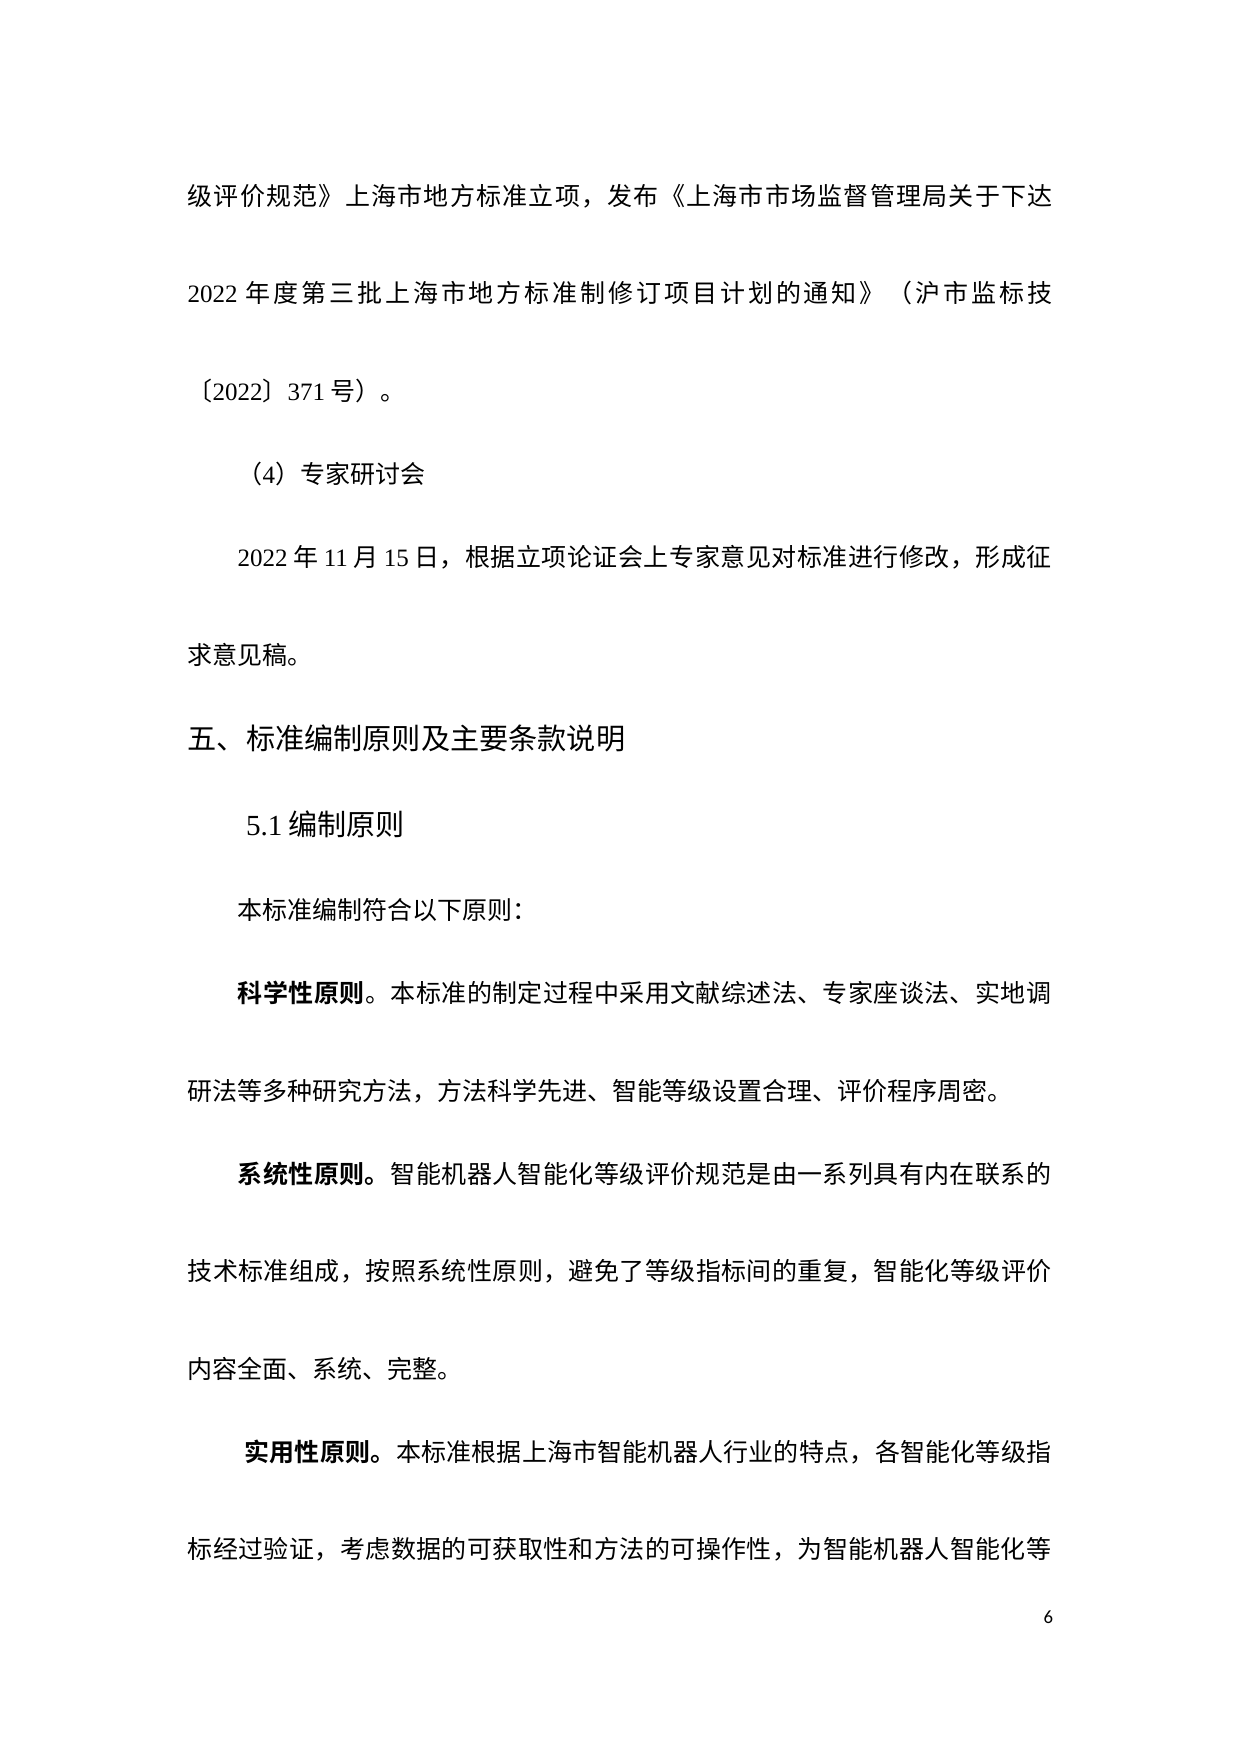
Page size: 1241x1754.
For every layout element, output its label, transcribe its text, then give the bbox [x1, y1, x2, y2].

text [187, 1418, 1053, 1581]
text 2022年11月15日，根据立项论证会上专家意见对标准进行修改，形成征求意见稿。 [187, 523, 1053, 686]
text 系统性原则。智能机器人智能化等级评价规范是由一系列具有内在联系的技术标准组成，按照系统性原则，避免了等级指标间的重复，智能化等级评价内容全面、系统、完整。 [187, 1140, 1053, 1400]
list 五、标准编制原则及主要条款说明 [187, 704, 1053, 769]
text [187, 162, 1053, 422]
text 本标准编制符合以下原则： [187, 876, 1053, 941]
text 科学性原则。本标准的制定过程中采用文献综述法、专家座谈法、实地调研法等多种研究方法，方法科学先进、智能等级设置合理、评价程序周密。 [187, 959, 1053, 1122]
text （4）专家研讨会 [187, 440, 1053, 505]
list 5.1编制原则 [187, 790, 1053, 855]
